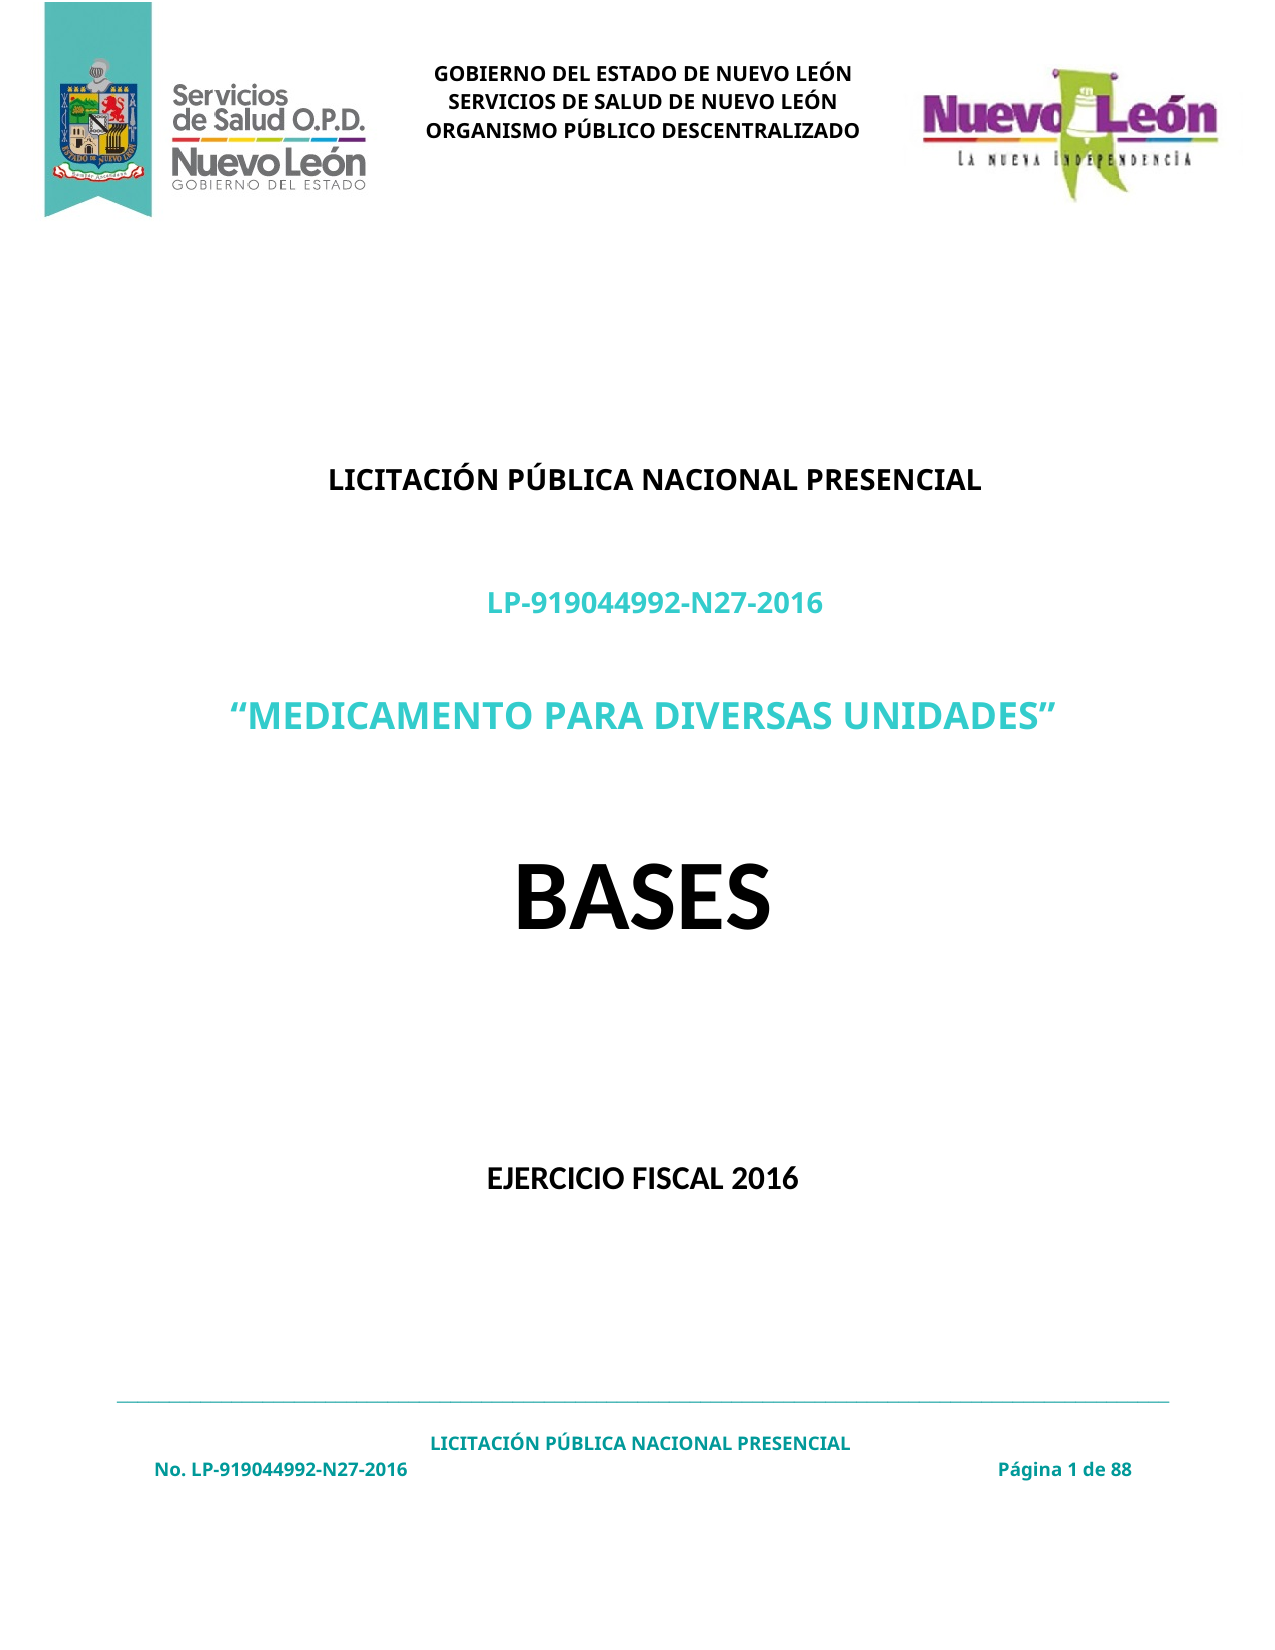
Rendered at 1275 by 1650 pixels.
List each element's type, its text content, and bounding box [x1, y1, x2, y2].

text “MEDICAMENTO PARA DIVERSAS UNIDADES” [89, 689, 1197, 740]
text EJERCICIO FISCAL 2016 [89, 1157, 1197, 1198]
subtitle LP-919044992-N27-2016 [89, 582, 1221, 622]
picture [15, 2, 1249, 229]
text BASES [89, 832, 1197, 954]
text LICITACIÓN PÚBLICA NACIONAL PRESENCIAL [89, 459, 1221, 499]
